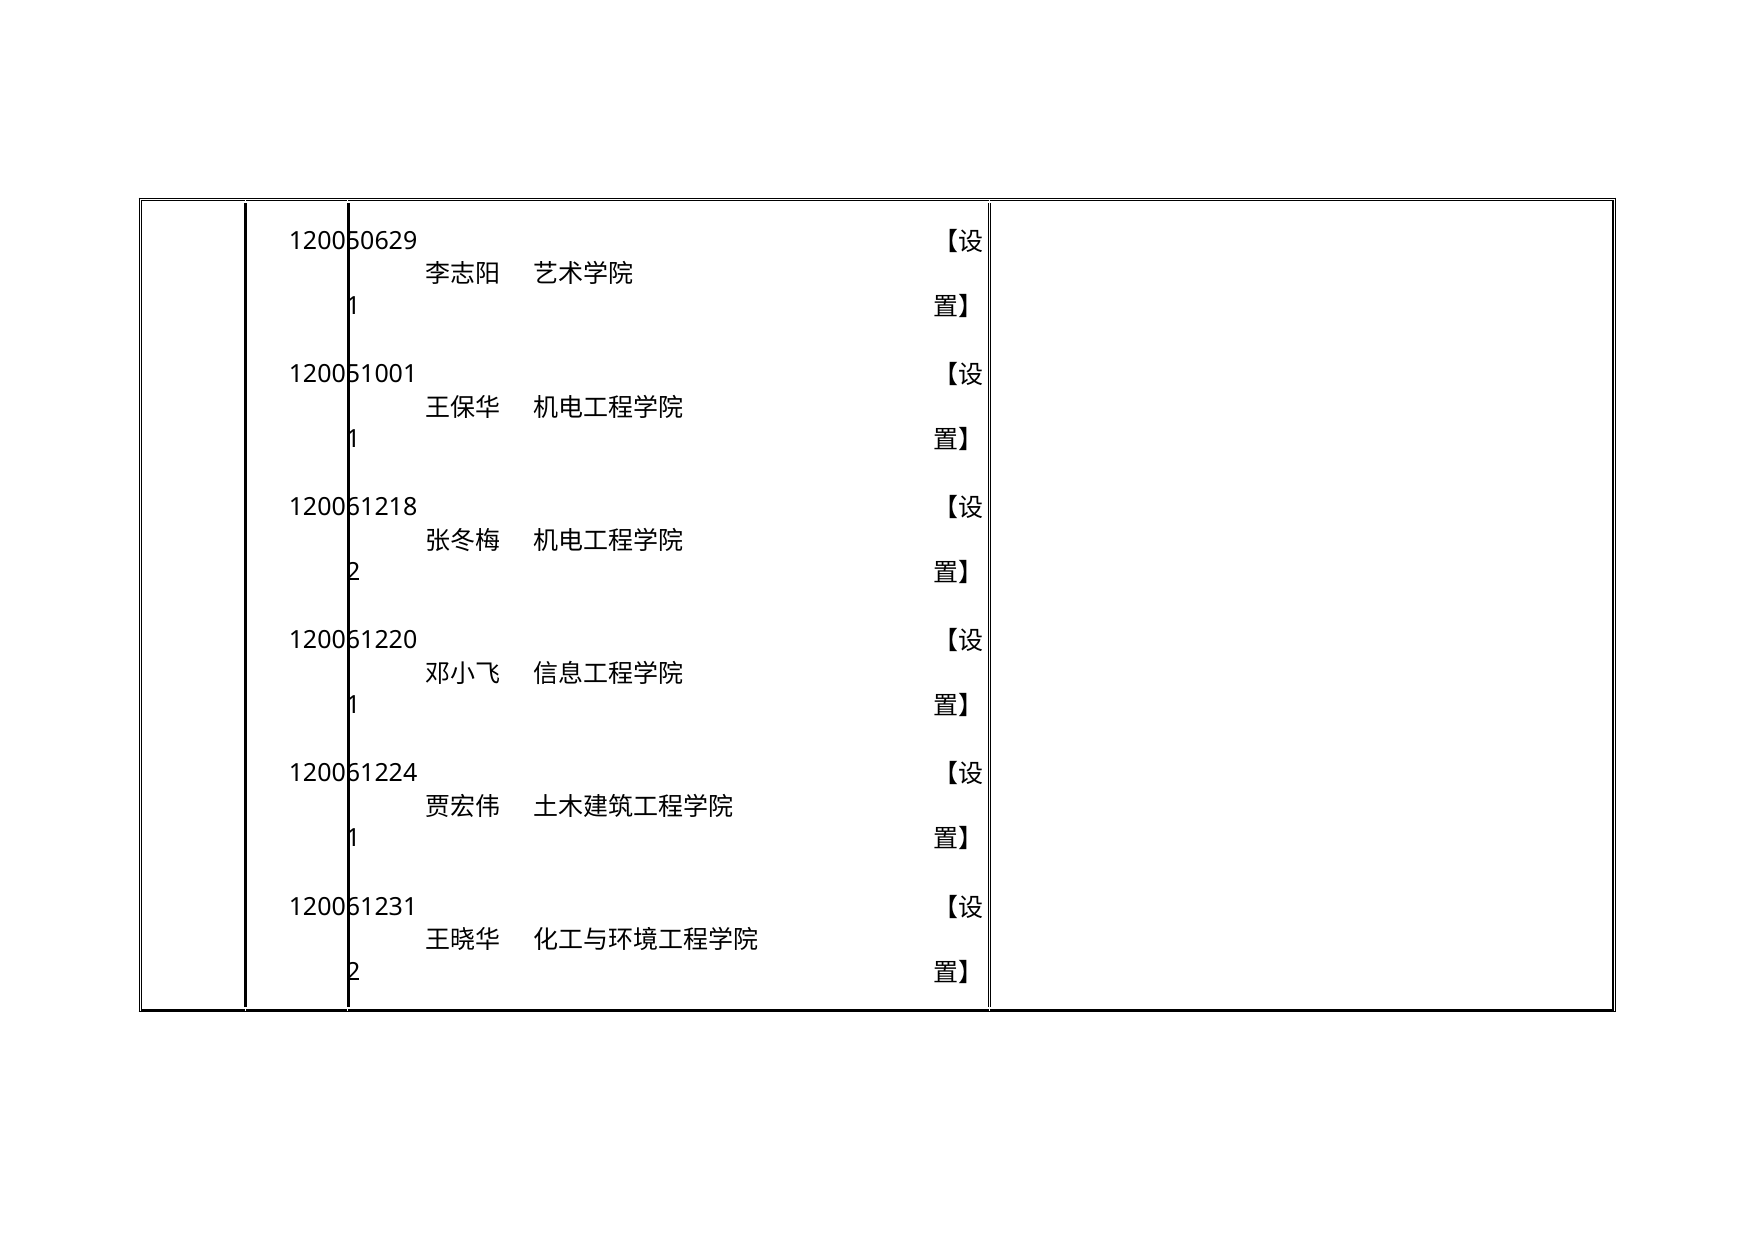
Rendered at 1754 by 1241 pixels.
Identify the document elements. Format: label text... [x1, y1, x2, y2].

table_cell 7.1.3 专业负责人 [245, 199, 348, 1009]
table_cell [990, 201, 1612, 1009]
table_cell [348, 201, 989, 1009]
table_cell 29 [142, 201, 245, 1009]
